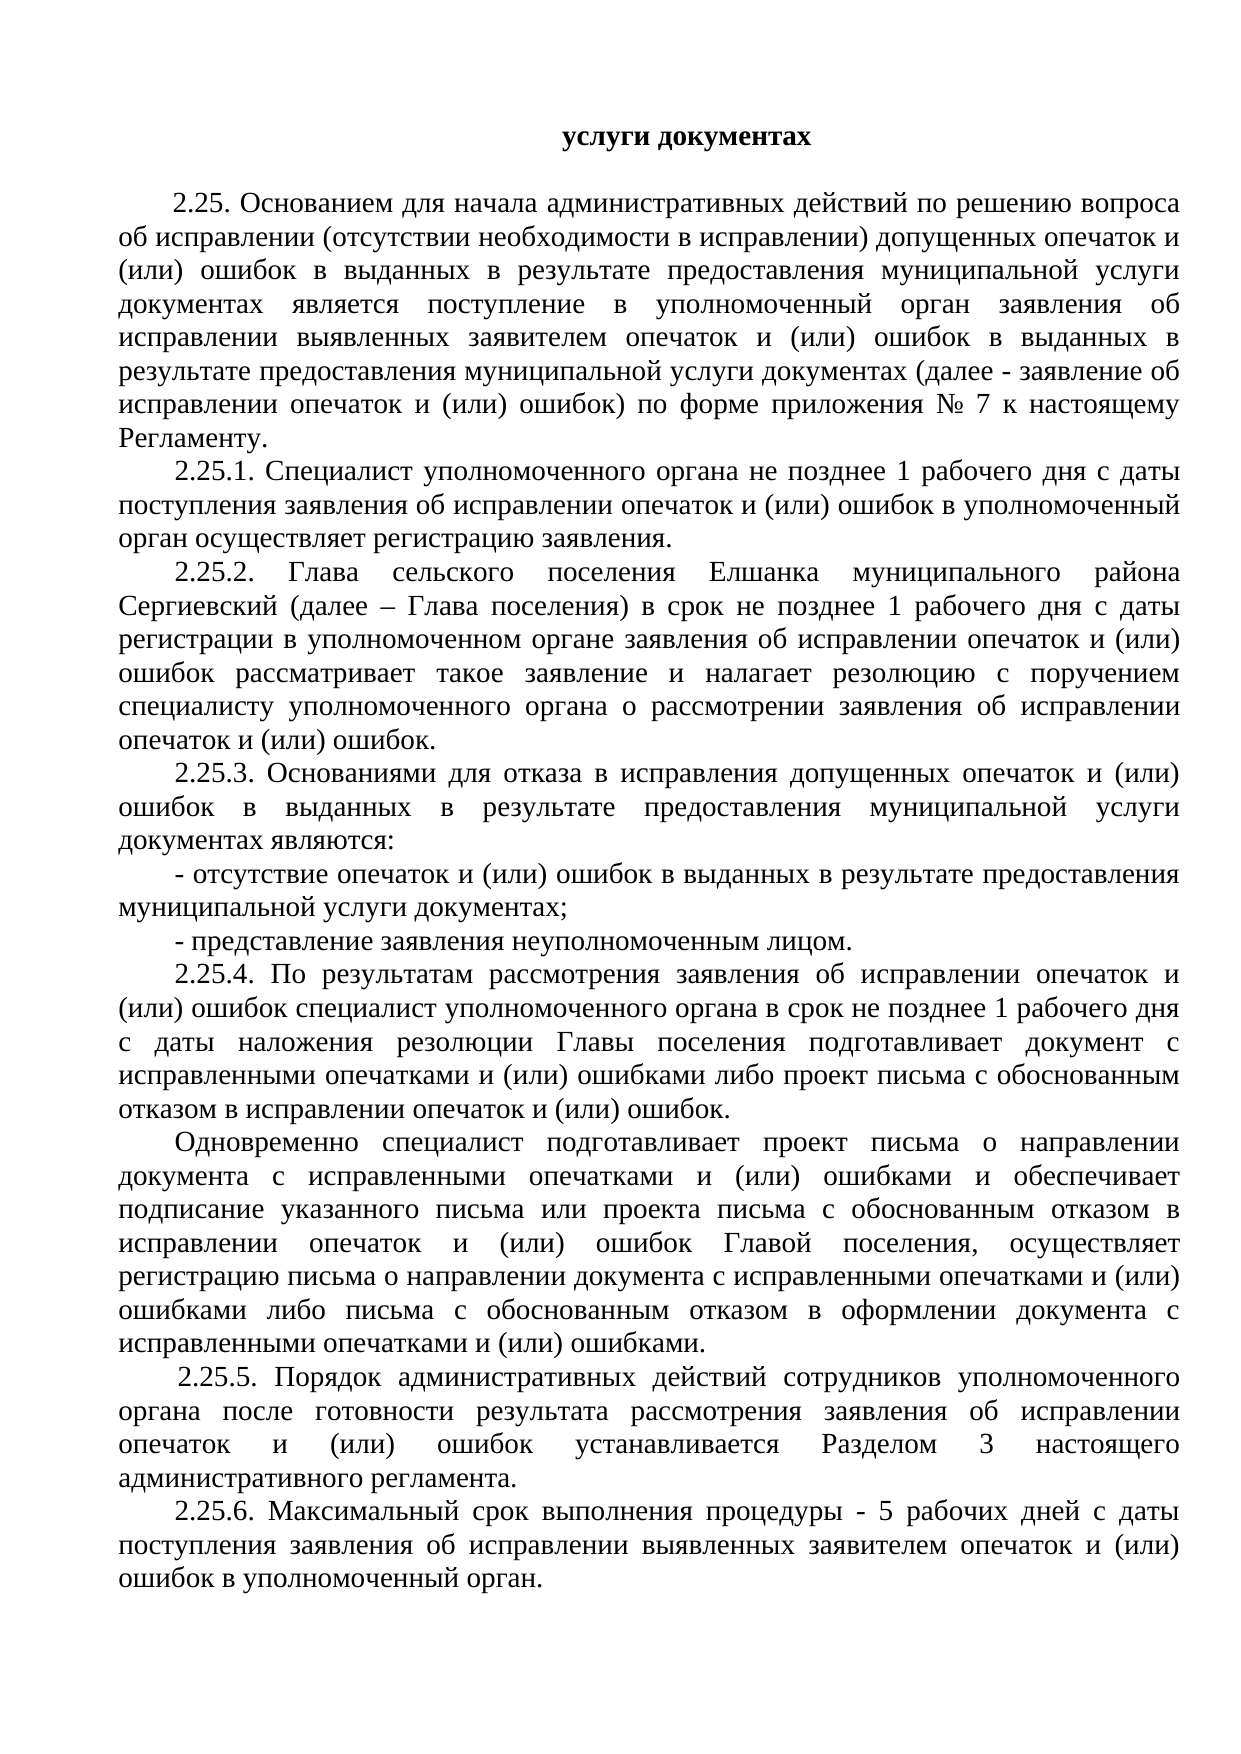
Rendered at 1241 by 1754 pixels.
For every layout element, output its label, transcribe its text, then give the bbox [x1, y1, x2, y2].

text 2.25.5. Порядок административных действий сотрудников уполномоченного органа после готовности результата рассмотрения заявления об исправлении опечаток и (или) ошибок устанавливается Разделом 3 настоящего административного регламента. [118, 1359, 1181, 1493]
text 2.25.2. Глава сельского поселения Елшанка муниципального района Сергиевский (далее – Глава поселения) в срок не позднее 1 рабочего дня с даты регистрации в уполномоченном органе заявления об исправлении опечаток и (или) ошибок рассматривает такое заявление и налагает резолюцию с поручением специалисту уполномоченного органа о рассмотрении заявления об исправлении опечаток и (или) ошибок. [118, 554, 1181, 755]
text 2.25. Основанием для начала административных действий по решению вопроса об исправлении (отсутствии необходимости в исправлении) допущенных опечаток и (или) ошибок в выданных в результате предоставления муниципальной услуги документах является поступление в уполномоченный орган заявления об исправлении выявленных заявителем опечаток и (или) ошибок в выданных в результате предоставления муниципальной услуги документах (далее - заявление об исправлении опечаток и (или) ошибок) по форме приложения № 7 к настоящему Регламенту. [118, 185, 1181, 453]
text 2.25.1. Специалист уполномоченного органа не позднее 1 рабочего дня с даты поступления заявления об исправлении опечаток и (или) ошибок в уполномоченный орган осуществляет регистрацию заявления. [118, 453, 1181, 554]
text 2.25.3. Основаниями для отказа в исправления допущенных опечаток и (или) ошибок в выданных в результате предоставления муниципальной услуги документах являются: [118, 755, 1181, 856]
text 2.25.4. По результатам рассмотрения заявления об исправлении опечаток и (или) ошибок специалист уполномоченного органа в срок не позднее 1 рабочего дня с даты наложения резолюции Главы поселения подготавливает документ с исправленными опечатками и (или) ошибками либо проект письма с обоснованным отказом в исправлении опечаток и (или) ошибок. [118, 957, 1181, 1124]
text - представление заявления неуполномоченным лицом. [118, 923, 1181, 957]
text Одновременно специалист подготавливает проект письма о направлении документа с исправленными опечатками и (или) ошибками и обеспечивает подписание указанного письма или проекта письма с обоснованным отказом в исправлении опечаток и (или) ошибок Главой поселения, осуществляет регистрацию письма о направлении документа с исправленными опечатками и (или) ошибками либо письма с обоснованным отказом в оформлении документа с исправленными опечатками и (или) ошибками. [118, 1124, 1181, 1359]
text услуги документах [118, 118, 1181, 152]
text - отсутствие опечаток и (или) ошибок в выданных в результате предоставления муниципальной услуги документах; [118, 856, 1181, 923]
text 2.25.6. Максимальный срок выполнения процедуры - 5 рабочих дней с даты поступления заявления об исправлении выявленных заявителем опечаток и (или) ошибок в уполномоченный орган. [118, 1493, 1181, 1594]
